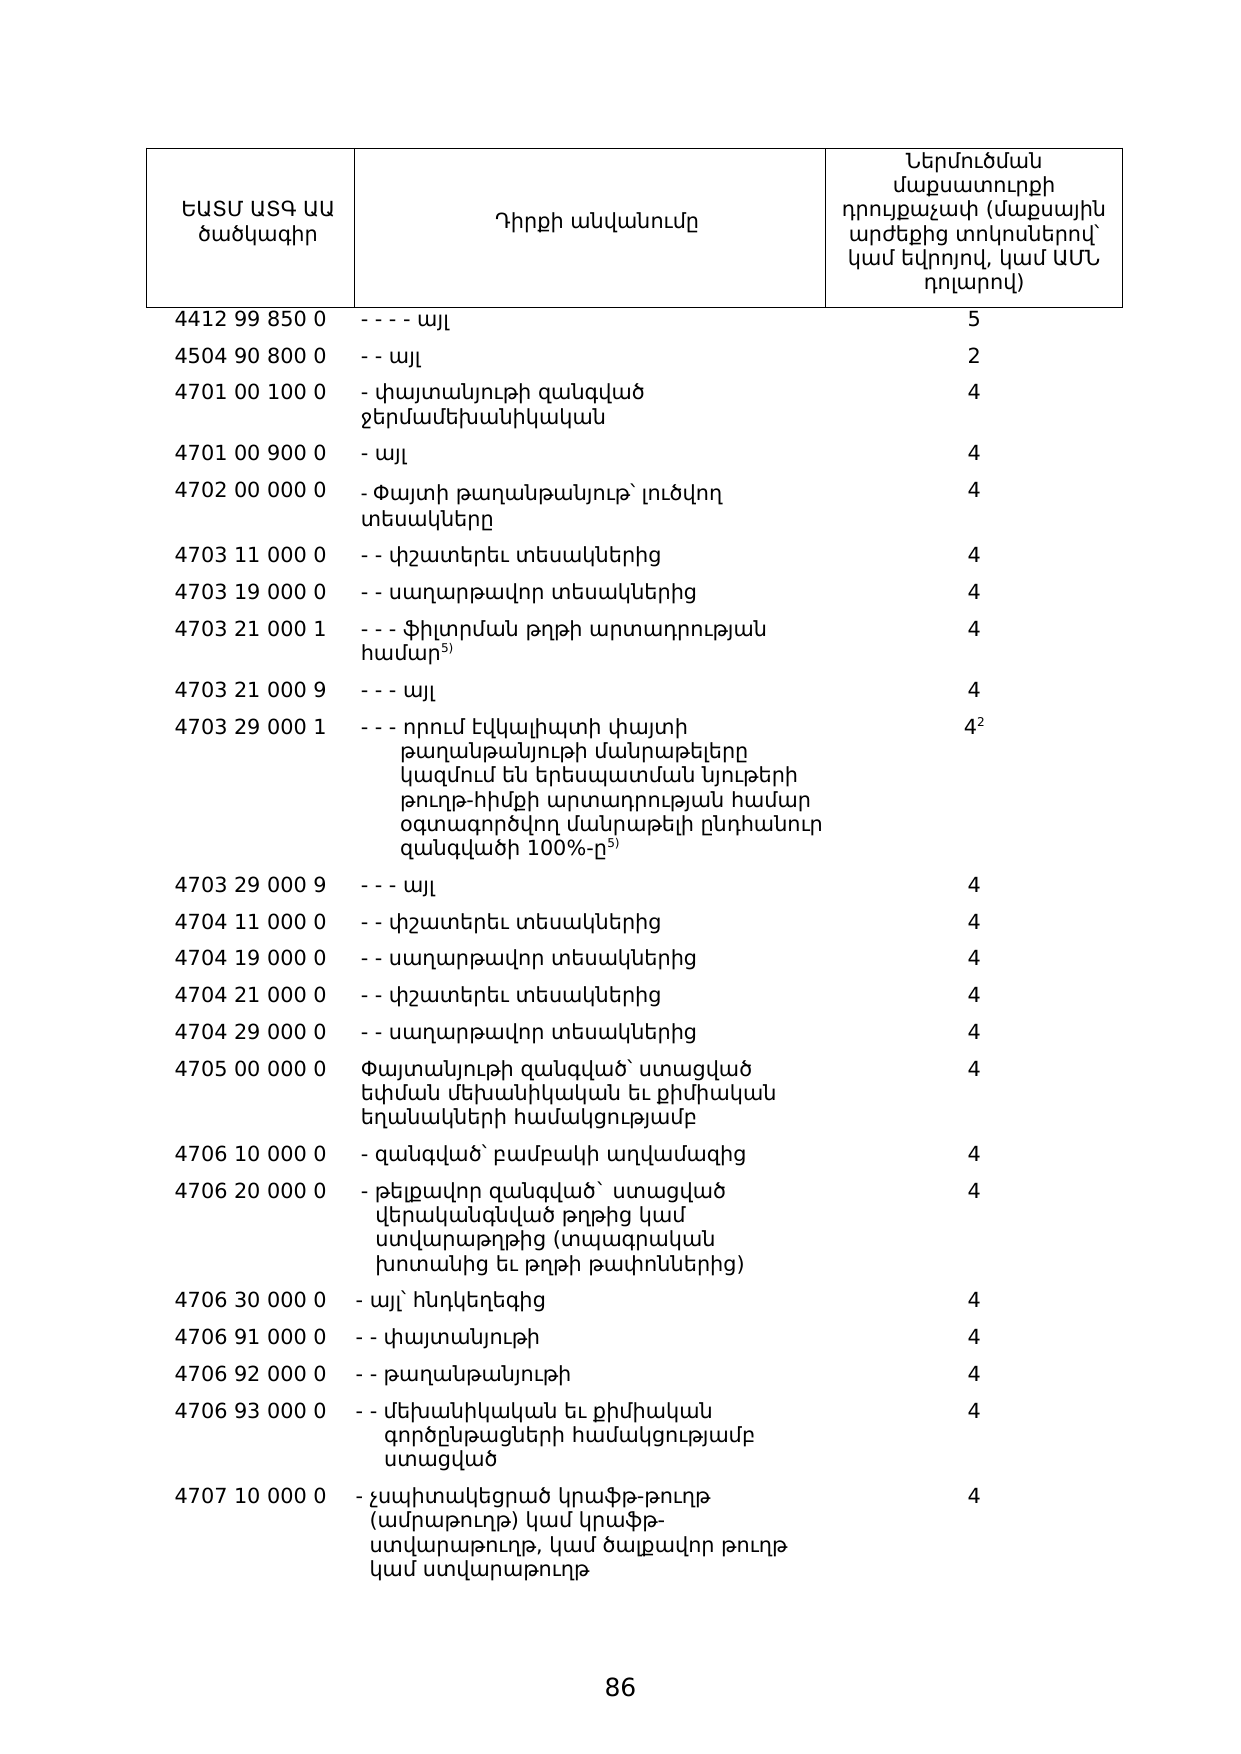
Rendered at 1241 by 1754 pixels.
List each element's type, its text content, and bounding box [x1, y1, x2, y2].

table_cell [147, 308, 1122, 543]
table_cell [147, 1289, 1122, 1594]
table_header Ներմուծման մաքսատուրքի դրույքաչափ (մաքսային արժեքից տոկոսներով՝ կամ եվրոյով, կամ ԱՄՆ դոլարով) [826, 149, 1122, 307]
table_header ԵԱՏՄ ԱՏԳ ԱԱ ծածկագիր [147, 149, 354, 307]
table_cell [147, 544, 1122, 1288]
table_header Դիրքի անվանումը [355, 149, 825, 307]
